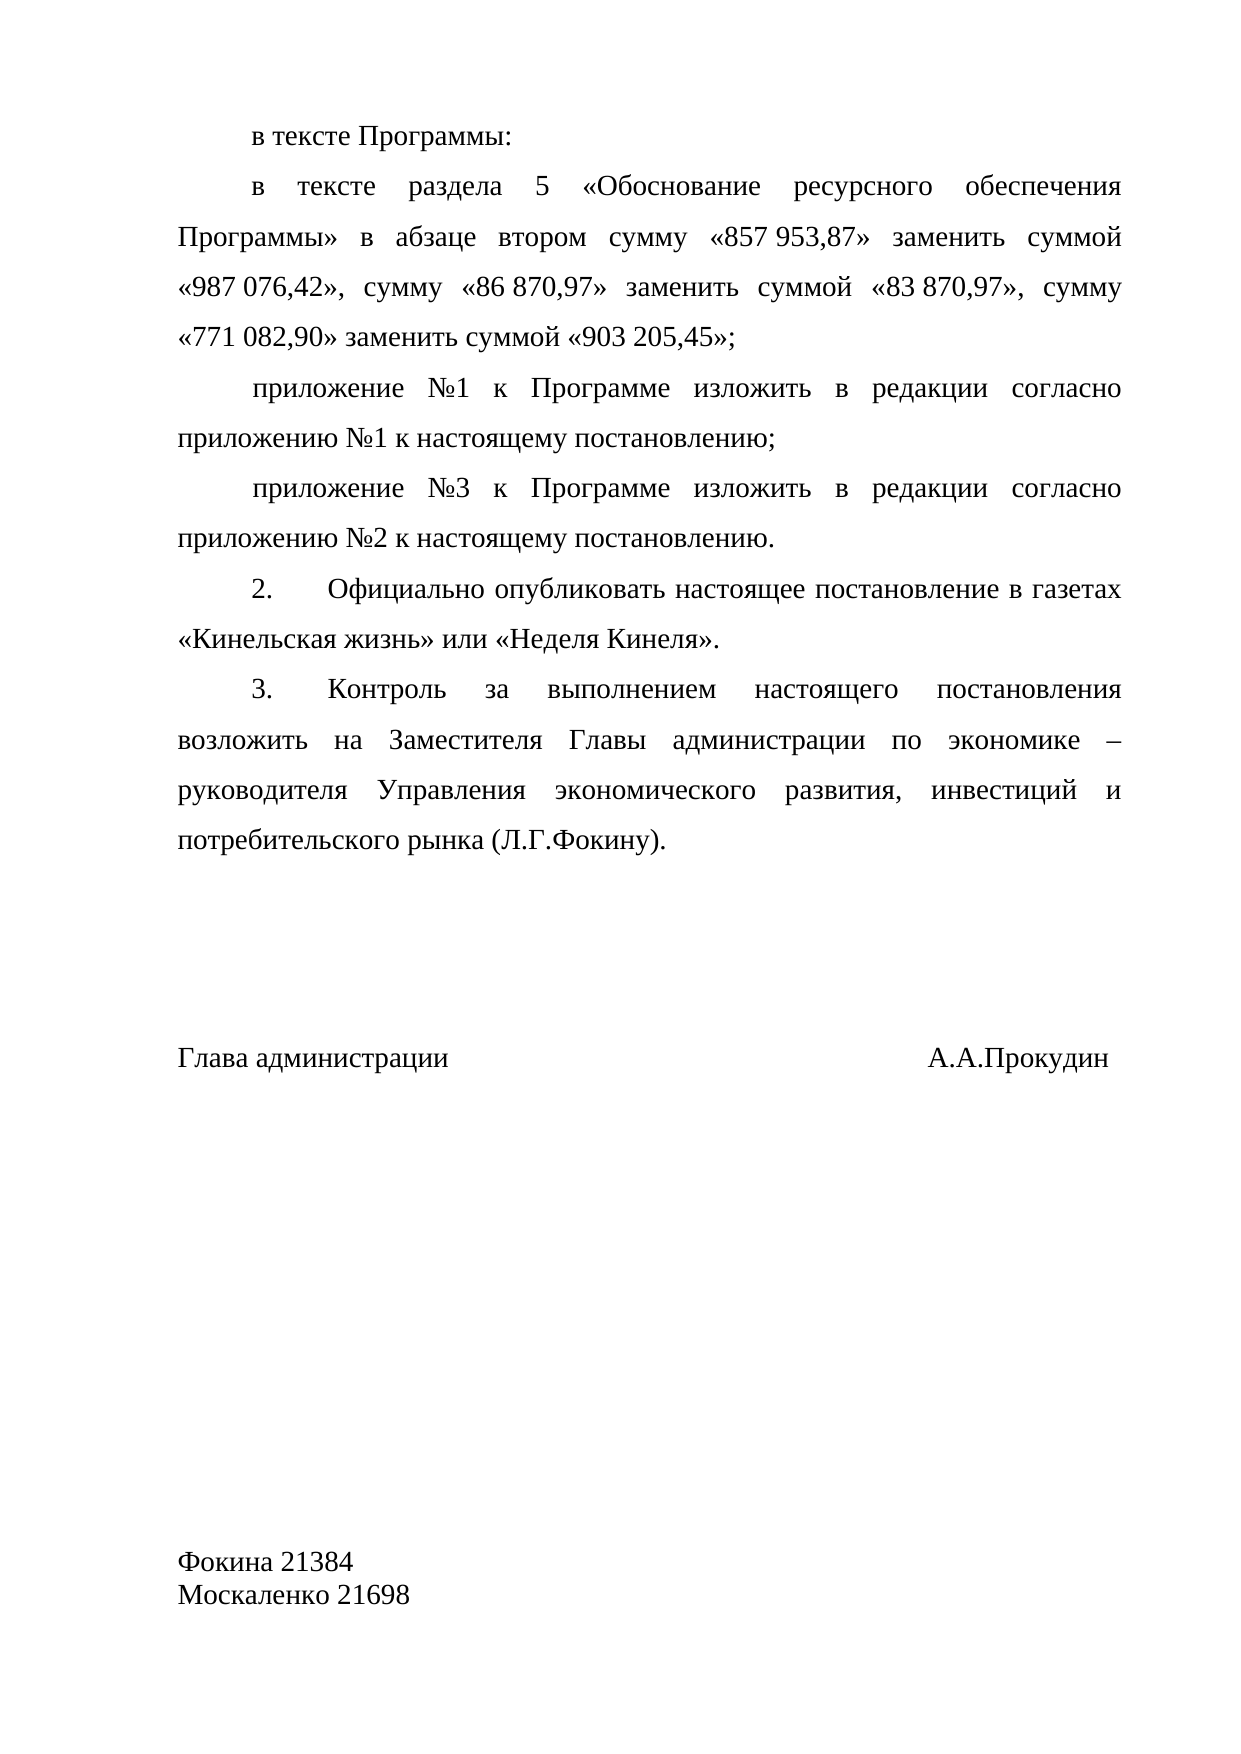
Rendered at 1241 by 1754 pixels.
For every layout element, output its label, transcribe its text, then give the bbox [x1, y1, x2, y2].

list Официально опубликовать настоящее постановление в газетах «Кинельская жизнь» или «Неделя Кинеля». [177, 571, 1122, 655]
text Москаленко 21698 [177, 1577, 1122, 1611]
text Глава администрации А.А.Прокудин [177, 1041, 1122, 1074]
text в тексте Программы: [177, 118, 1122, 152]
text приложение №1 к Программе изложить в редакции согласно приложению №1 к настоящему постановлению; [177, 370, 1122, 453]
text в тексте раздела 5 «Обоснование ресурсного обеспечения Программы» в абзаце втором сумму «857 953,87» заменить суммой «987 076,42», сумму «86 870,97» заменить суммой «83 870,97», сумму «771 082,90» заменить суммой «903 205,45»; [177, 168, 1122, 353]
text приложение №3 к Программе изложить в редакции согласно приложению №2 к настоящему постановлению. [177, 470, 1122, 554]
list Контроль за выполнением настоящего постановления возложить на Заместителя Главы администрации по экономике – руководителя Управления экономического развития, инвестиций и потребительского рынка (Л.Г.Фокину). [177, 672, 1122, 856]
text Фокина 21384 [177, 1544, 1122, 1577]
